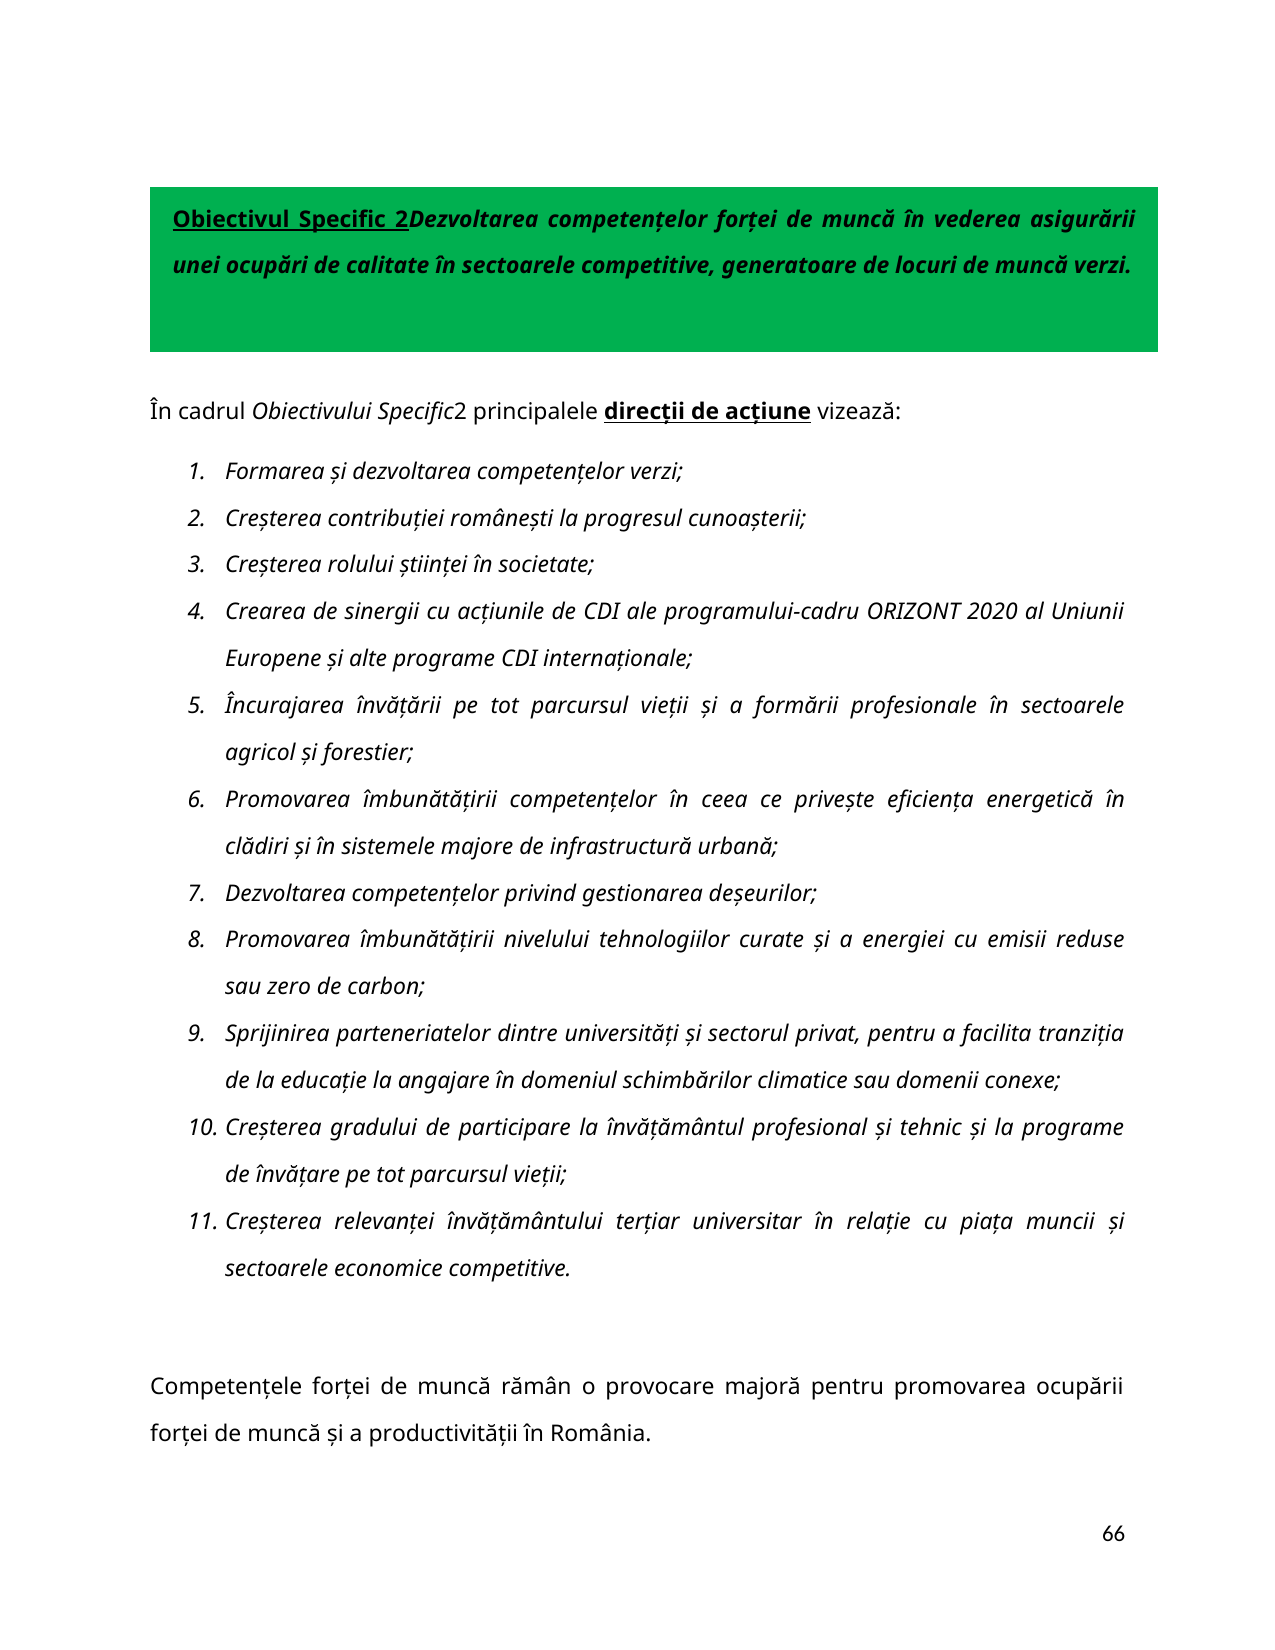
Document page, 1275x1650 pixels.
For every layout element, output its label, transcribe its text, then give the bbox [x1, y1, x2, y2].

text În cadrul Obiectivului Specific2 principalele direcții de acțiune vizează: [150, 352, 1125, 427]
list Creşterea contribuţiei româneşti la progresul cunoaşterii; [187, 502, 1125, 533]
list Creșterea gradului de participare la învăţământul profesional şi tehnic şi la programe de învăţare pe tot parcursul vieţii; [187, 1111, 1125, 1189]
text Competențele forței de muncă rămân o provocare majoră pentru promovarea ocupării forței de muncă și a productivității în România. [150, 1370, 1125, 1448]
list Încurajarea învățării pe tot parcursul vieții și a formării profesionale în sectoarele agricol și forestier; [187, 689, 1125, 767]
list Creșterea relevanței învățământului terțiar universitar în relație cu piața muncii și sectoarele economice competitive. [187, 1205, 1125, 1283]
list Formarea și dezvoltarea competențelor verzi; [187, 455, 1125, 486]
list Creşterea rolului ştiinţei în societate; [187, 548, 1125, 580]
list Promovarea îmbunătăţirii nivelului tehnologiilor curate și a energiei cu emisii reduse sau zero de carbon; [187, 923, 1125, 1002]
list Crearea de sinergii cu acţiunile de CDI ale programului-cadru ORIZONT 2020 al Uniunii Europene şi alte programe CDI internaționale; [187, 595, 1125, 673]
list Dezvoltarea competențelor privind gestionarea deșeurilor; [187, 877, 1125, 908]
list Promovarea îmbunătăţirii competențelor în ceea ce privește eficienţa energetică în clădiri şi în sistemele majore de infrastructură urbană; [187, 783, 1125, 861]
list Sprijinirea parteneriatelor dintre universităţi şi sectorul privat, pentru a facilita tranziția de la educație la angajare în domeniul schimbărilor climatice sau domenii conexe; [187, 1017, 1125, 1095]
